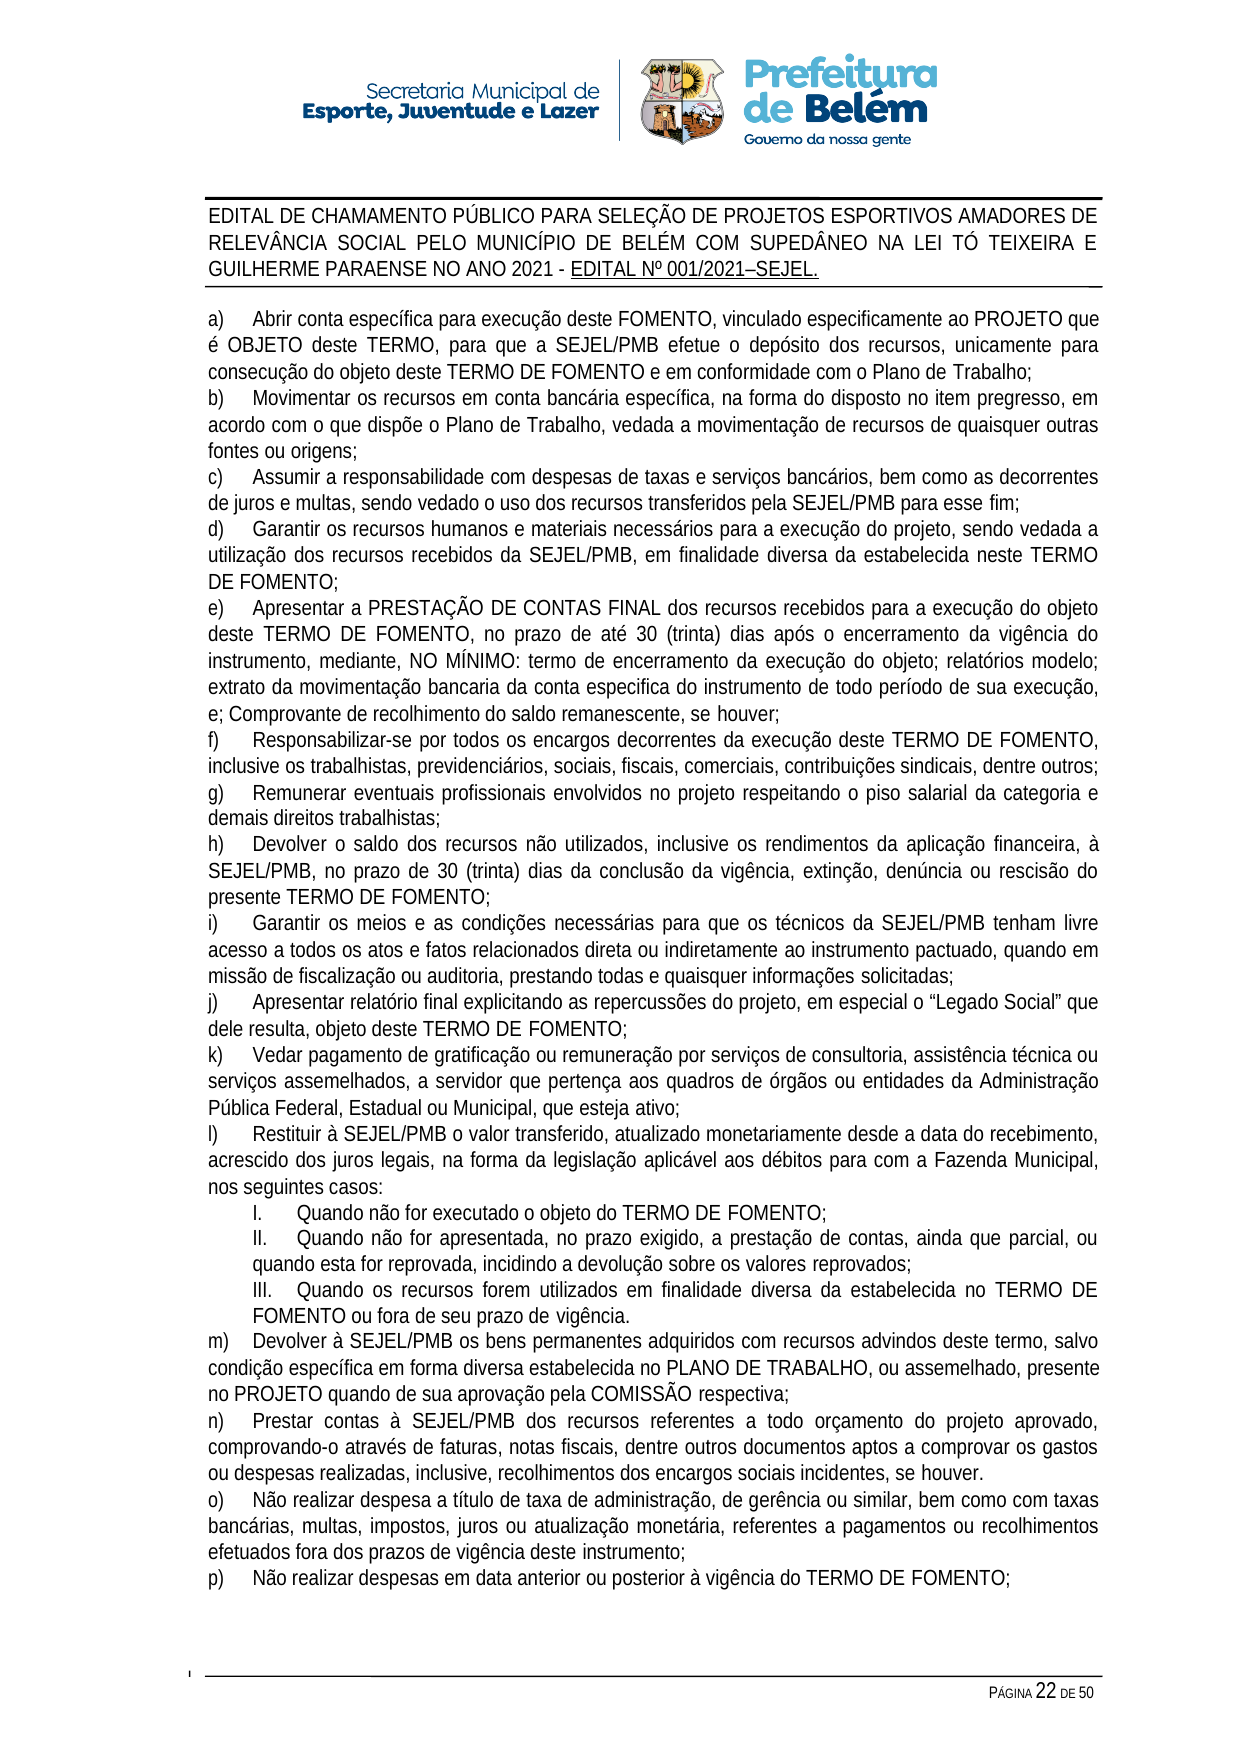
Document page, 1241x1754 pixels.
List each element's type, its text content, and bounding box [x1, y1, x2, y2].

list Prestar contas à SEJEL/PMB dos recursos referentes a todo orçamento do projeto aprovado, comprovando-o através de faturas, notas fiscais, dentre outros documentos aptos a comprovar os gastos ou despesas realizadas, inclusive, recolhimentos dos encargos sociais incidentes, se houver. [208, 1407, 1100, 1485]
list Abrir conta específica para execução deste FOMENTO, vinculado especificamente ao PROJETO que é OBJETO deste TERMO, para que a SEJEL/PMB efetue o depósito dos recursos, unicamente para consecução do objeto deste TERMO DE FOMENTO e em conformidade com o Plano de Trabalho; [208, 306, 1100, 384]
list Movimentar os recursos em conta bancária específica, na forma do disposto no item pregresso, em acordo com o que dispõe o Plano de Trabalho, vedada a movimentação de recursos de quaisquer outras fontes ou origens; [208, 385, 1101, 463]
list Responsabilizar-se por todos os encargos decorrentes da execução deste TERMO DE FOMENTO, inclusive os trabalhistas, previdenciários, sociais, fiscais, comerciais, contribuições sindicais, dentre outros; [208, 727, 1100, 778]
list Restituir à SEJEL/PMB o valor transferido, atualizado monetariamente desde a data do recebimento, acrescido dos juros legais, na forma da legislação aplicável aos débitos para com a Fazenda Municipal, nos seguintes casos: [208, 1121, 1100, 1199]
list Apresentar a PRESTAÇÃO DE CONTAS FINAL dos recursos recebidos para a execução do objeto deste TERMO DE FOMENTO, no prazo de até 30 (trinta) dias após o encerramento da vigência do instrumento, mediante, NO MÍNIMO: termo de encerramento da execução do objeto; relatórios modelo; extrato da movimentação bancaria da conta especifica do instrumento de todo período de sua execução, e; Comprovante de recolhimento do saldo remanescente, se houver; [208, 595, 1100, 726]
list Quando não for apresentada, no prazo exigido, a prestação de contas, ainda que parcial, ou quando esta for reprovada, incidindo a devolução sobre os valores reprovados; [252, 1225, 1100, 1276]
list Vedar pagamento de gratificação ou remuneração por serviços de consultoria, assistência técnica ou serviços assemelhados, a servidor que pertença aos quadros de órgãos ou entidades da Administração Pública Federal, Estadual ou Municipal, que esteja ativo; [208, 1042, 1100, 1120]
list Assumir a responsabilidade com despesas de taxas e serviços bancários, bem como as decorrentes de juros e multas, sendo vedado o uso dos recursos transferidos pela SEJEL/PMB para esse fim; [208, 464, 1100, 515]
list Remunerar eventuais profissionais envolvidos no projeto respeitando o piso salarial da categoria e demais direitos trabalhistas; [208, 779, 1100, 830]
list Não realizar despesa a título de taxa de administração, de gerência ou similar, bem como com taxas bancárias, multas, impostos, juros ou atualização monetária, referentes a pagamentos ou recolhimentos efetuados fora dos prazos de vigência deste instrumento; [208, 1487, 1100, 1564]
list Garantir os meios e as condições necessárias para que os técnicos da SEJEL/PMB tenham livre acesso a todos os atos e fatos relacionados direta ou indiretamente ao instrumento pactuado, quando em missão de fiscalização ou auditoria, prestando todas e quaisquer informações solicitadas; [208, 910, 1100, 988]
list Devolver o saldo dos recursos não utilizados, inclusive os rendimentos da aplicação financeira, à SEJEL/PMB, no prazo de 30 (trinta) dias da conclusão da vigência, extinção, denúncia ou rescisão do presente TERMO DE FOMENTO; [208, 831, 1100, 909]
picture [303, 53, 937, 147]
list Devolver à SEJEL/PMB os bens permanentes adquiridos com recursos advindos deste termo, salvo condição específica em forma diversa estabelecida no PLANO DE TRABALHO, ou assemelhado, presente no PROJETO quando de sua aprovação pela COMISSÃO respectiva; [208, 1328, 1100, 1406]
list Apresentar relatório final explicitando as repercussões do projeto, em especial o “Legado Social” que dele resulta, objeto deste TERMO DE FOMENTO; [208, 989, 1100, 1041]
list Quando os recursos forem utilizados em finalidade diversa da estabelecida no TERMO DE FOMENTO ou fora de seu prazo de vigência. [252, 1277, 1099, 1328]
list Quando não for executado o objeto do TERMO DE FOMENTO; [252, 1200, 1151, 1225]
list Garantir os recursos humanos e materiais necessários para a execução do projeto, sendo vedada a utilização dos recursos recebidos da SEJEL/PMB, em finalidade diversa da estabelecida neste TERMO DE FOMENTO; [208, 516, 1100, 594]
list Não realizar despesas em data anterior ou posterior à vigência do TERMO DE FOMENTO; [208, 1566, 1151, 1590]
